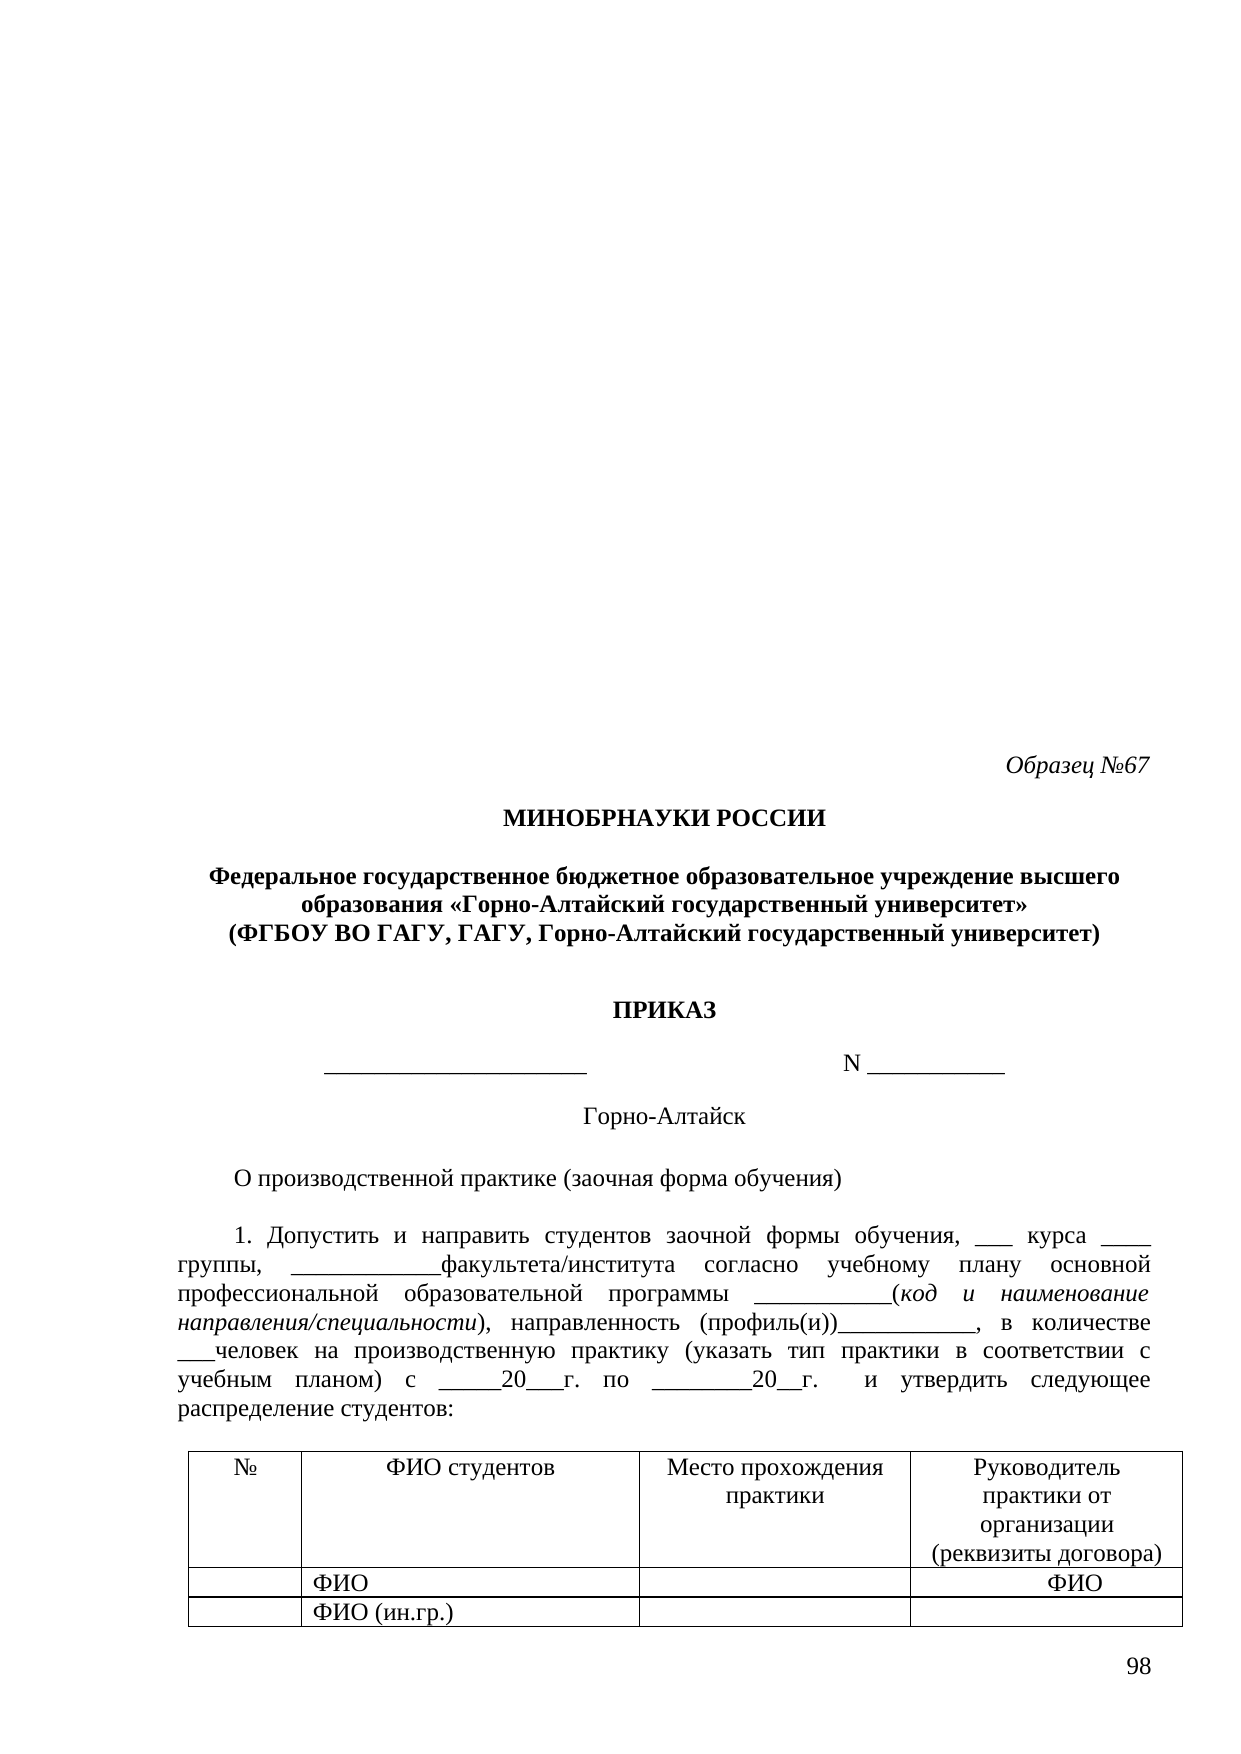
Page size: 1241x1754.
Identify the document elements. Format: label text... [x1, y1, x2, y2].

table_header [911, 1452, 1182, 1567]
text Федеральное государственное бюджетное образовательное учреждение высшего образования «Горно-Алтайский государственный университет» [177, 861, 1152, 918]
text ПРИКАЗ [177, 995, 1152, 1024]
text _____________________ N ___________ [177, 1048, 1152, 1077]
text 1. Допустить и направить студентов заочной формы обучения, ___ курса ____ группы, ____________факультета/института согласно учебному плану основной профессиональной образовательной программы ___________(код и наименование направления/специальности), направленность (профиль(и))___________, в количестве ___человек на производственную практику (указать тип практики в соответствии с учебным планом) с _____20___г. по ________20__г. и утвердить следующее распределение студентов: [177, 1221, 1152, 1422]
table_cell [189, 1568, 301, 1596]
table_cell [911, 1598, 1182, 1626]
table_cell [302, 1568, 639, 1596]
text О производственной практике (заочная форма обучения) [177, 1163, 1152, 1192]
text Образец №67 [177, 751, 1152, 779]
text Горно-Алтайск [177, 1101, 1152, 1129]
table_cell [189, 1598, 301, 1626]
text МИНОБРНАУКИ РОССИИ [177, 803, 1152, 832]
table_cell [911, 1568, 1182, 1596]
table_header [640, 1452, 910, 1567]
text (ФГБОУ ВО ГАГУ, ГАГУ, Горно-Алтайский государственный университет) [177, 918, 1152, 947]
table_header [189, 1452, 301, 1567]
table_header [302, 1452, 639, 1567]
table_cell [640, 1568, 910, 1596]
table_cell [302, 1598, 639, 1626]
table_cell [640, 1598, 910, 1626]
